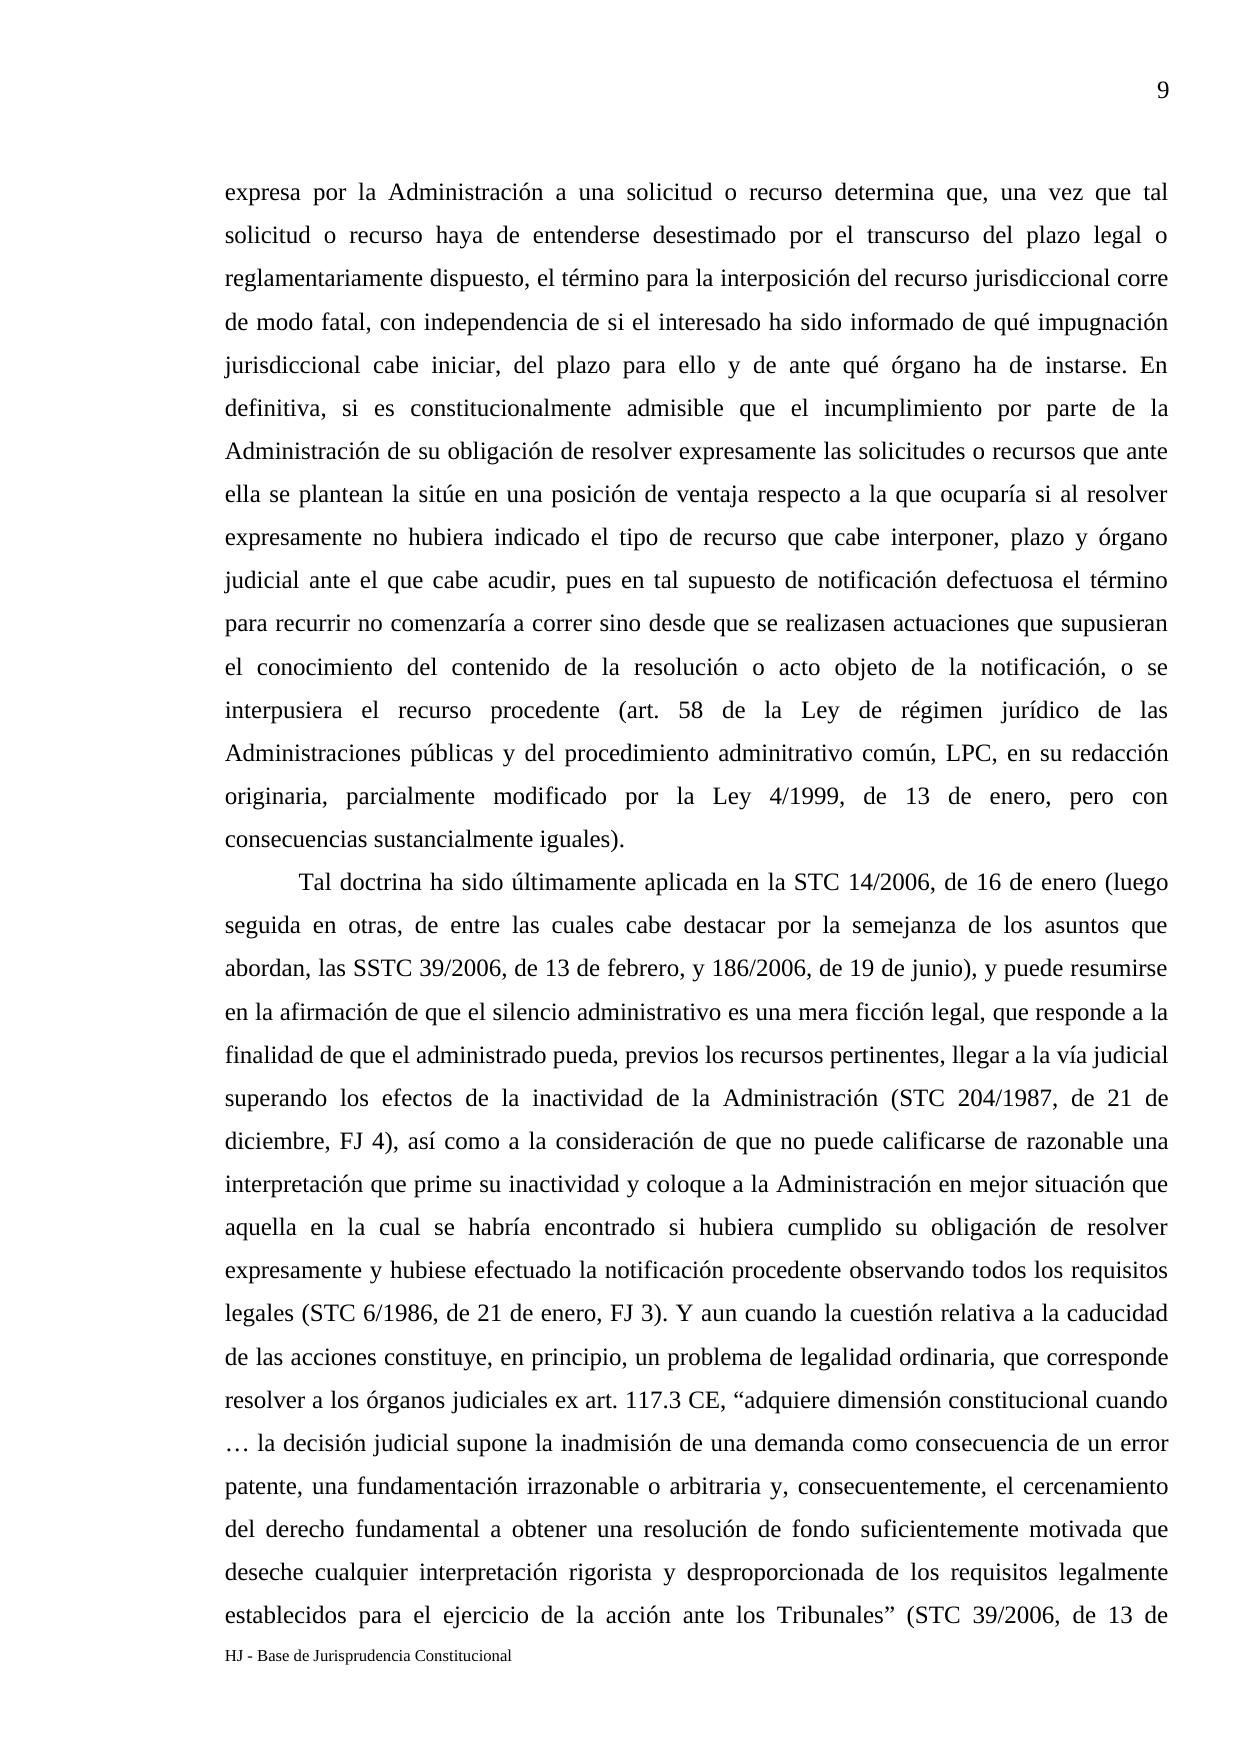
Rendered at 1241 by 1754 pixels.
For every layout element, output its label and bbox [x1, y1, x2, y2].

text [224, 177, 1169, 853]
text [224, 867, 1169, 1629]
